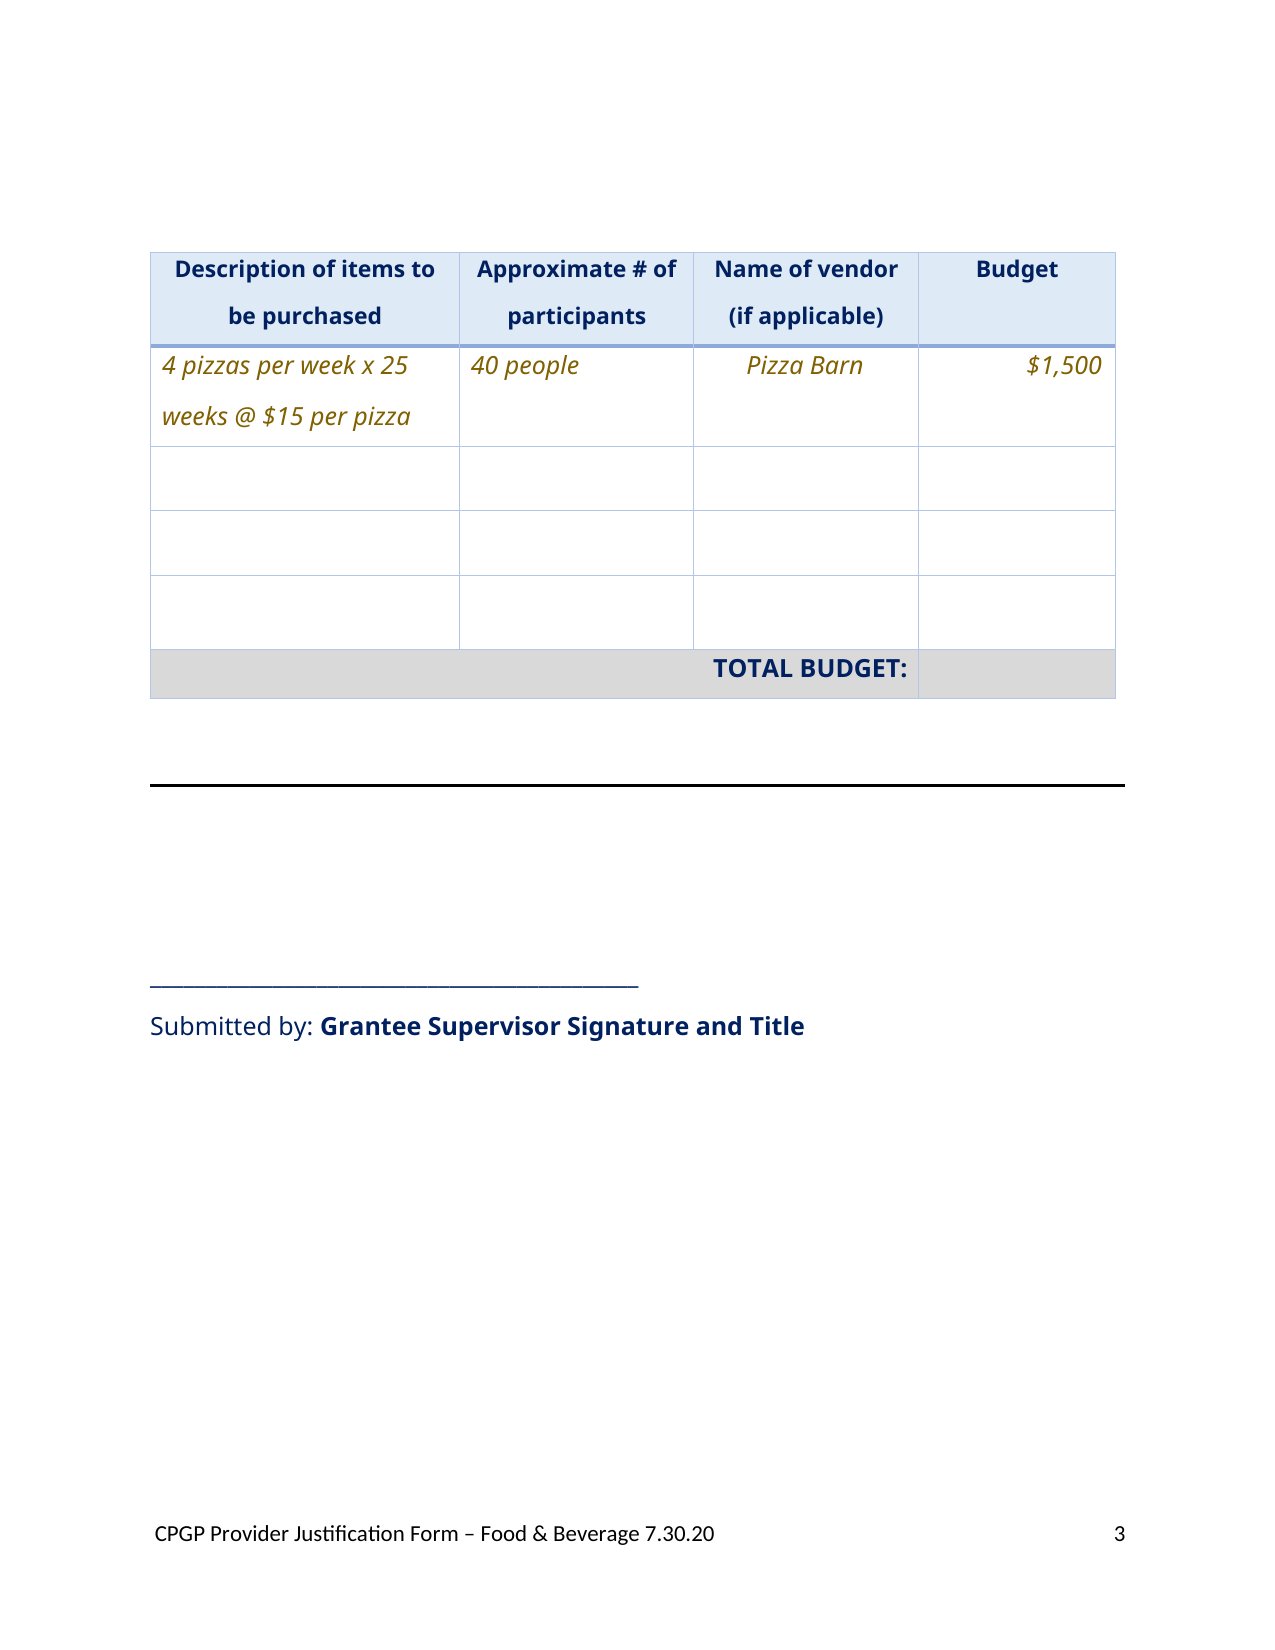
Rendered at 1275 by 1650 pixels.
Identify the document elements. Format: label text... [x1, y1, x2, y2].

table_cell [694, 511, 918, 575]
table_cell 4 pizzas per week x 25 weeks @ $15 per pizza [151, 348, 459, 446]
table_cell [151, 511, 459, 575]
table_cell [919, 447, 1115, 510]
text ____________________________________________ [150, 958, 1125, 992]
table_cell [694, 576, 918, 649]
table_cell [694, 447, 918, 510]
table_cell [460, 576, 693, 649]
table_header Name of vendor (if applicable) [694, 253, 918, 344]
table_cell [460, 447, 693, 510]
table_cell [919, 511, 1115, 575]
table_cell [919, 650, 1115, 698]
table_cell $1,500 [919, 348, 1115, 446]
table_cell [460, 511, 693, 575]
table_cell [151, 447, 459, 510]
table_header Description of items to be purchased [151, 253, 459, 344]
table_header Budget [919, 253, 1115, 344]
table_cell [919, 576, 1115, 649]
table_cell Pizza Barn [694, 348, 918, 446]
text Submitted by: Grantee Supervisor Signature and Title [150, 1009, 1125, 1043]
table_cell [151, 576, 459, 649]
table_header Approximate # of participants [460, 253, 693, 344]
table_cell TOTAL BUDGET: [151, 650, 918, 698]
table_cell 40 people [460, 348, 693, 446]
